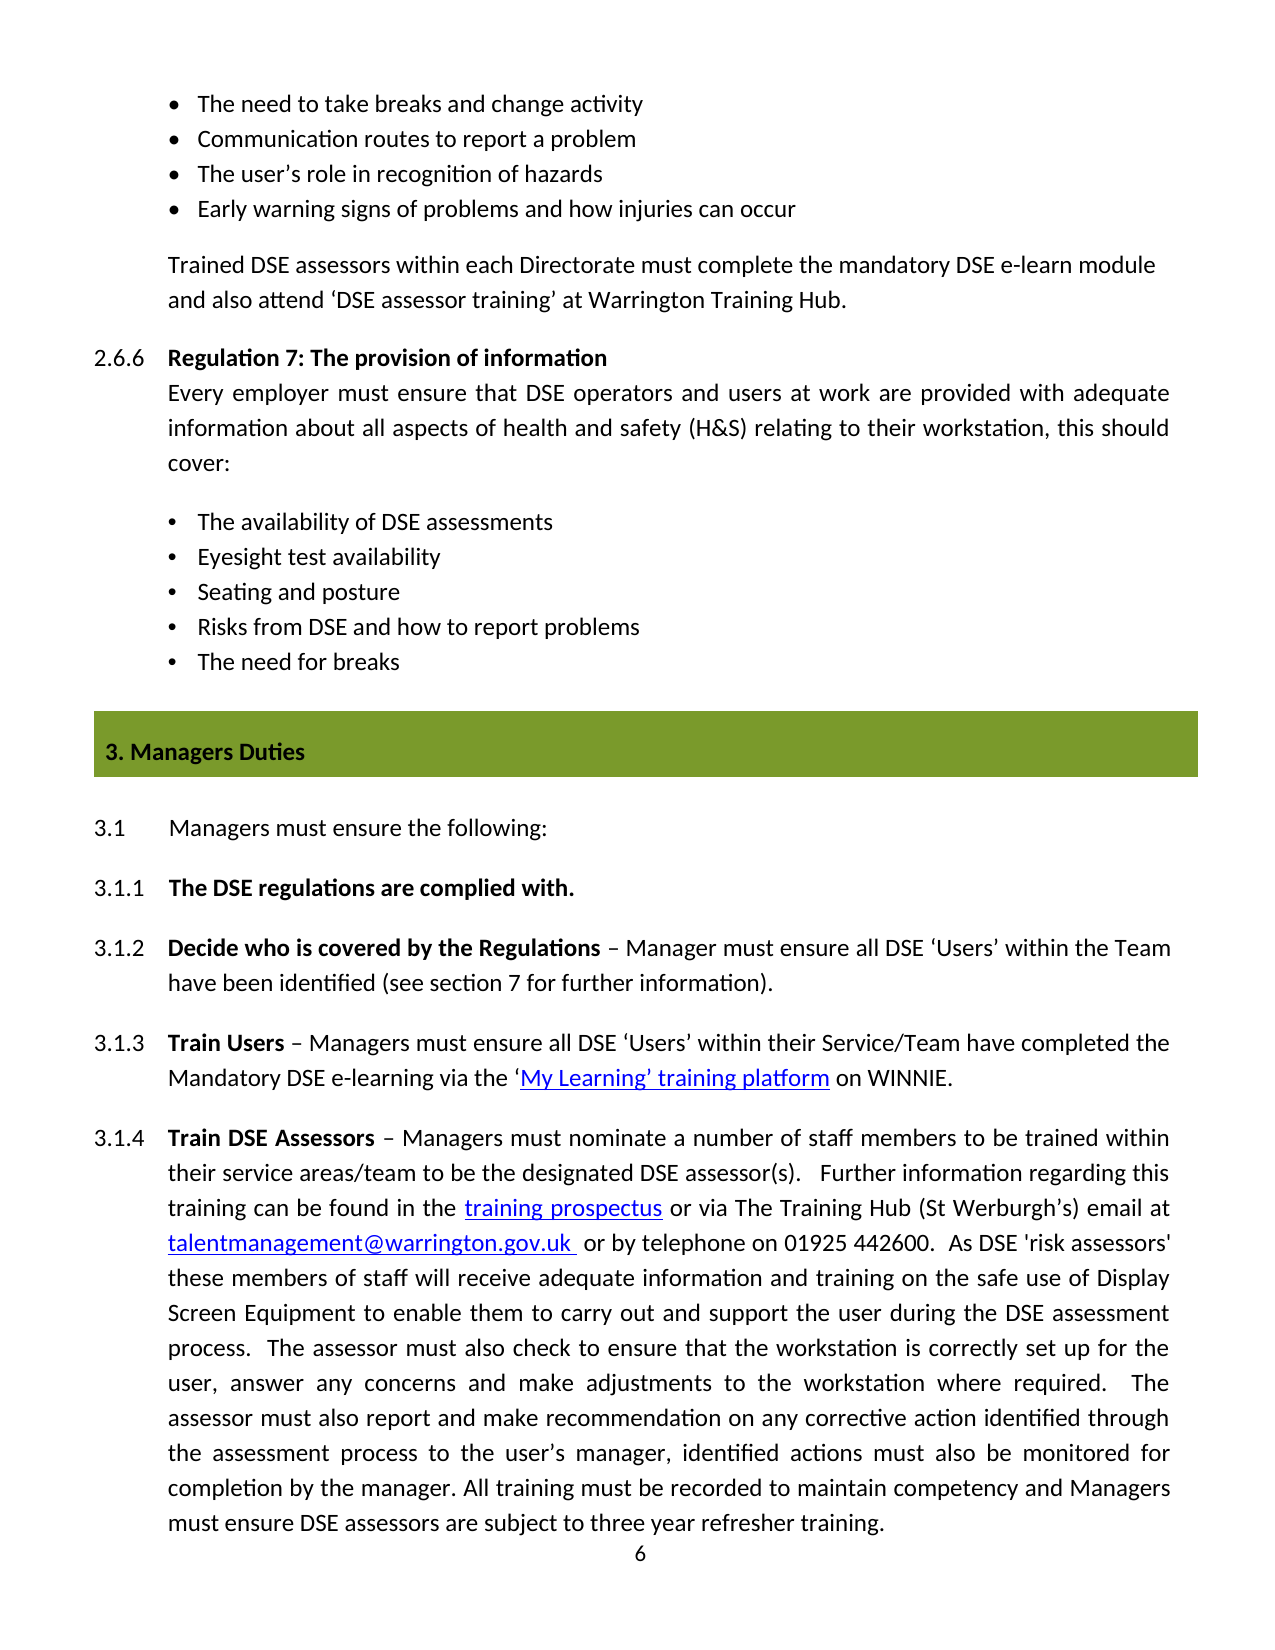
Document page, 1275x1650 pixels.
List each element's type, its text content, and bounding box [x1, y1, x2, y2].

table_header 3. Managers Duties [94, 711, 1198, 777]
text • The need to take breaks and change activity [168, 89, 1186, 119]
text Trained DSE assessors within each Directorate must complete the mandatory DSE e-learn module and also attend ‘DSE assessor training’ at Warrington Training Hub. [168, 249, 1186, 314]
text • The user’s role in recognition of hazards [168, 159, 1186, 189]
list The need for breaks [168, 646, 1186, 676]
list Risks from DSE and how to report problems [168, 611, 1186, 641]
text 2.6.6 Regulation 7: The provision of information [94, 342, 1186, 373]
list The availability of DSE assessments [168, 506, 1186, 536]
text 3.1.4 Train DSE Assessors – Managers must nominate a number of staff members to be trained within their service areas/team to be the designated DSE assessor(s). Further information regarding this training can be found in the training prospectus or via The Training Hub (St Werburgh’s) email at talentmanagement@warrington.gov.uk or by telephone on 01925 442600. As DSE 'risk assessors' these members of staff will receive adequate information and training on the safe use of Display Screen Equipment to enable them to carry out and support the user during the DSE assessment process. The assessor must also check to ensure that the workstation is correctly set up for the user, answer any concerns and make adjustments to the workstation where required. The assessor must also report and make recommendation on any corrective action identified through the assessment process to the user’s manager, identified actions must also be monitored for completion by the manager. All training must be recorded to maintain competency and Managers must ensure DSE assessors are subject to three year refresher training. [94, 1122, 1172, 1538]
text Every employer must ensure that DSE operators and users at work are provided with adequate information about all aspects of health and safety (H&S) relating to their workstation, this should cover: [168, 377, 1172, 478]
text 3.1.1 The DSE regulations are complied with. [94, 872, 1186, 903]
text • Early warning signs of problems and how injuries can occur [168, 194, 1186, 224]
list Seating and posture [168, 576, 1186, 606]
text • Communication routes to report a problem [168, 124, 1186, 154]
list Eyesight test availability [168, 541, 1186, 571]
text 3.1.2 Decide who is covered by the Regulations – Manager must ensure all DSE ‘Users’ within the Team have been identified (see section 7 for further information). [94, 932, 1172, 998]
text 3.1.3 Train Users – Managers must ensure all DSE ‘Users’ within their Service/Team have completed the Mandatory DSE e-learning via the ‘My Learning’ training platform on WINNIE. [94, 1027, 1172, 1093]
text 3.1 Managers must ensure the following: [94, 812, 1186, 843]
